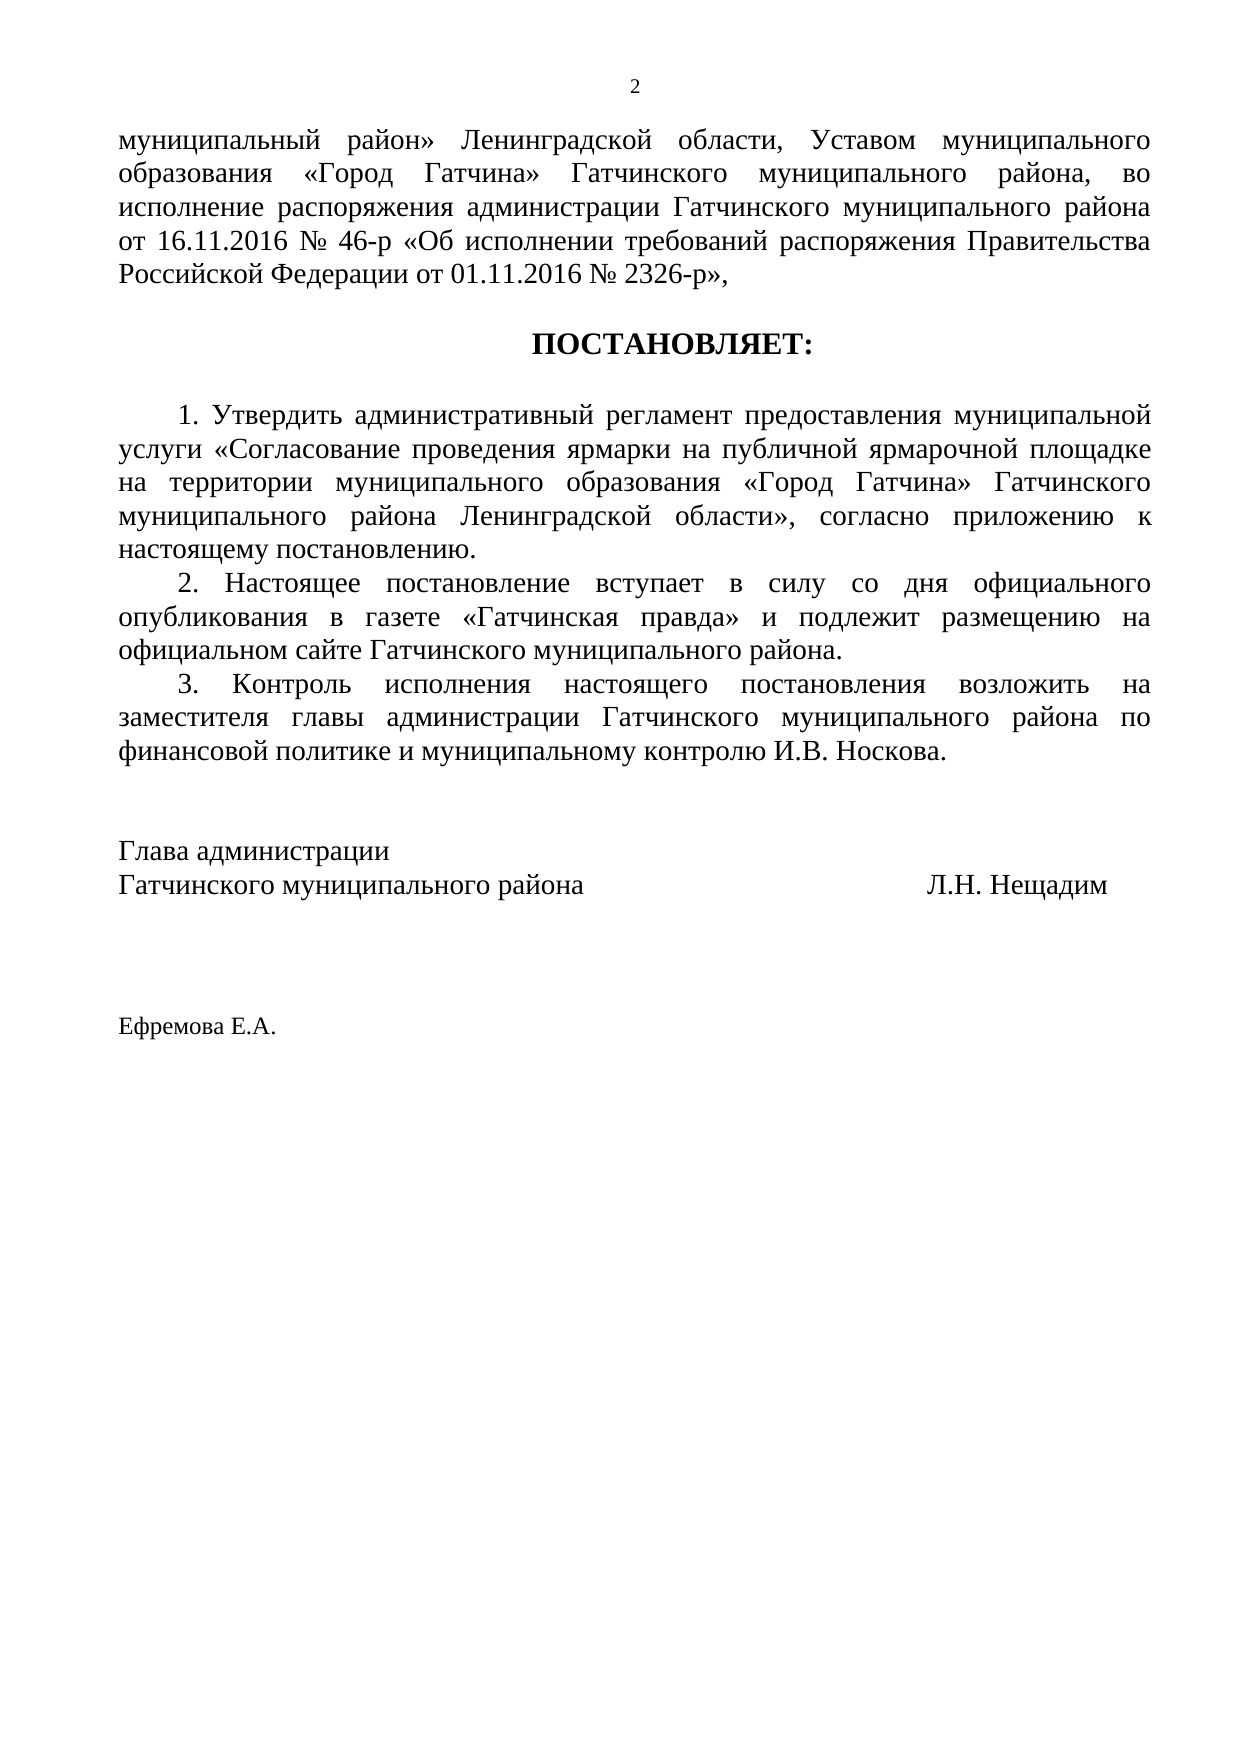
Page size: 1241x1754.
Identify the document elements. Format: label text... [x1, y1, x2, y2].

text Ефремова Е.А. [118, 1011, 1152, 1039]
text Гатчинского муниципального района Л.Н. Нещадим [118, 867, 1152, 901]
text 3. Контроль исполнения настоящего постановления возложить на заместителя главы администрации Гатчинского муниципального района по финансовой политике и муниципальному контролю И.В. Носкова. [118, 666, 1152, 766]
text ПОСТАНОВЛЯЕТ: [118, 326, 1152, 362]
text 1. Утвердить административный регламент предоставления муниципальной услуги «Согласование проведения ярмарки на публичной ярмарочной площадке на территории муниципального образования «Город Гатчина» Гатчинского муниципального района Ленинградской области», согласно приложению к настоящему постановлению. [118, 397, 1152, 565]
text Глава администрации [118, 833, 1152, 867]
text 2. Настоящее постановление вступает в силу со дня официального опубликования в газете «Гатчинская правда» и подлежит размещению на официальном сайте Гатчинского муниципального района. [118, 565, 1152, 666]
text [118, 122, 1152, 290]
